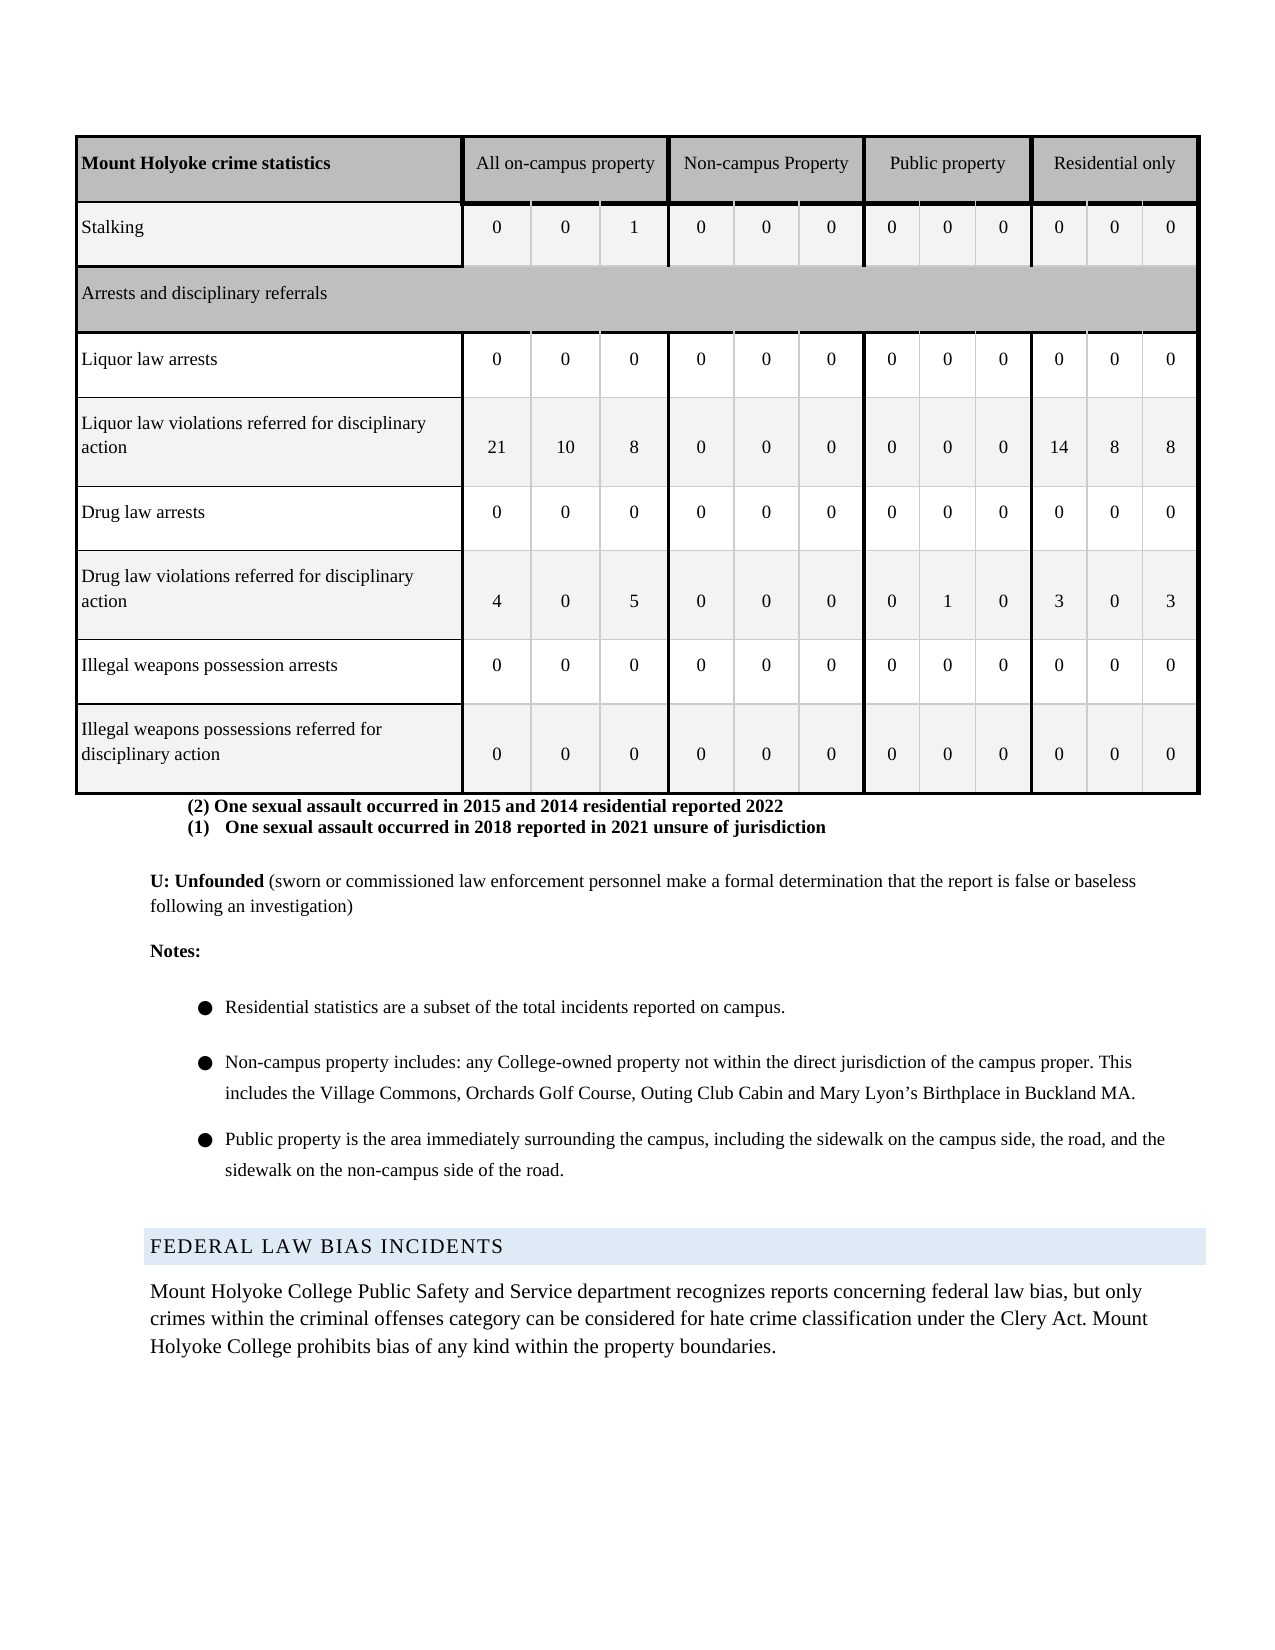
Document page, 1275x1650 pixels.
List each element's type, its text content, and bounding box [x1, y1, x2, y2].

table_cell 0 [976, 551, 1030, 639]
table_cell 0 [976, 206, 1030, 265]
table_cell 0 [670, 705, 733, 792]
table_cell 0 [920, 334, 975, 397]
table_cell Illegal weapons possessions referred for disciplinary action [78, 705, 461, 792]
table_cell 0 [976, 487, 1030, 550]
table_cell 0 [1033, 206, 1086, 265]
table_cell 0 [670, 640, 733, 703]
table_cell 0 [1088, 551, 1142, 639]
table_cell 0 [866, 640, 919, 703]
table_cell 0 [670, 206, 733, 265]
table_cell 0 [920, 206, 975, 265]
table_cell Illegal weapons possession arrests [78, 640, 461, 703]
text (2) One sexual assault occurred in 2015 and 2014 residential reported 2022 [150, 795, 1200, 816]
table_cell 0 [920, 487, 975, 550]
table_header Non-campus Property [671, 138, 862, 201]
table_cell 0 [532, 705, 599, 792]
table_cell 0 [866, 334, 919, 397]
table_cell 0 [976, 398, 1030, 486]
table_cell 0 [464, 487, 530, 550]
table_cell 0 [735, 334, 798, 397]
table_cell 0 [976, 640, 1030, 703]
table_cell 8 [601, 398, 667, 486]
text Mount Holyoke College Public Safety and Service department recognizes reports concerning federal law bias, but only crimes within the criminal offenses category can be considered for hate crime classification under the Clery Act. Mount Holyoke College prohibits bias of any kind within the property boundaries. [150, 1279, 1200, 1358]
table_cell 3 [1143, 551, 1196, 639]
table_cell 0 [800, 705, 862, 792]
table_cell 8 [1143, 398, 1196, 486]
table_cell 0 [920, 398, 975, 486]
table_cell 0 [532, 551, 599, 639]
table_cell Arrests and disciplinary referrals [78, 267, 1196, 331]
table_cell 0 [1143, 334, 1196, 397]
table_header Mount Holyoke crime statistics [78, 138, 460, 201]
table_header Residential only [1034, 138, 1196, 201]
table_cell 0 [532, 487, 599, 550]
table_cell Drug law violations referred for disciplinary action [78, 551, 461, 639]
table_cell 0 [670, 334, 733, 397]
table_cell 0 [735, 487, 798, 550]
table_cell 0 [670, 551, 733, 639]
table_cell 0 [464, 640, 530, 703]
table_cell 0 [1088, 640, 1142, 703]
table_cell 0 [1088, 334, 1142, 397]
table_cell 0 [866, 398, 919, 486]
table_cell 0 [920, 705, 975, 792]
table_cell 0 [800, 334, 862, 397]
table_cell 0 [800, 398, 862, 486]
table_cell 0 [532, 334, 599, 397]
table_cell 0 [1088, 487, 1142, 550]
table_cell 0 [735, 705, 798, 792]
table_cell 0 [800, 551, 862, 639]
table_cell 0 [464, 705, 530, 792]
table_cell 1 [601, 206, 667, 265]
list Residential statistics are a subset of the total incidents reported on campus. [197, 986, 1200, 1024]
table_cell 0 [601, 487, 667, 550]
table_cell 21 [464, 398, 530, 486]
table_cell 0 [866, 705, 919, 792]
table_cell 0 [464, 334, 530, 397]
table_cell 0 [1033, 334, 1086, 397]
table_cell 1 [920, 551, 975, 639]
table_cell 0 [1143, 206, 1196, 265]
list One sexual assault occurred in 2018 reported in 2021 unsure of jurisdiction [187, 816, 1200, 838]
list Non-campus property includes: any College-owned property not within the direct jurisdiction of the campus proper. This includes the Village Commons, Orchards Golf Course, Outing Club Cabin and Mary Lyon’s Birthplace in Buckland MA. [197, 1041, 1200, 1104]
table_cell 0 [601, 705, 667, 792]
table_cell 0 [800, 206, 862, 265]
table_cell 0 [866, 551, 919, 639]
table_cell 0 [532, 206, 599, 265]
table_header Public property [866, 138, 1029, 201]
table_cell 4 [464, 551, 530, 639]
table_cell Liquor law violations referred for disciplinary action [78, 398, 461, 486]
table_cell 0 [670, 487, 733, 550]
table_cell Liquor law arrests [78, 334, 461, 397]
subtitle Federal law bias incidents [150, 1234, 1200, 1258]
table_cell 0 [1143, 487, 1196, 550]
table_cell 0 [1033, 487, 1086, 550]
table_cell 0 [976, 705, 1030, 792]
table_header All on-campus property [465, 138, 666, 201]
table_cell 0 [601, 640, 667, 703]
table_cell 0 [735, 398, 798, 486]
table_cell 0 [1033, 705, 1086, 792]
table_cell 0 [800, 487, 862, 550]
table_cell 10 [532, 398, 599, 486]
table_cell 0 [464, 206, 530, 265]
table_cell 0 [1033, 640, 1086, 703]
table_cell 8 [1088, 398, 1142, 486]
table_cell 0 [866, 206, 919, 265]
table_cell 0 [976, 334, 1030, 397]
table_cell 5 [601, 551, 667, 639]
table_cell 0 [1088, 206, 1142, 265]
table_cell 0 [1143, 705, 1196, 792]
table_cell 0 [735, 640, 798, 703]
table_cell 0 [866, 487, 919, 550]
table_cell 0 [735, 206, 798, 265]
table_cell 0 [601, 334, 667, 397]
text U: Unfounded (sworn or commissioned law enforcement personnel make a formal determination that the report is false or baseless following an investigation) [150, 870, 1200, 916]
table_cell 0 [735, 551, 798, 639]
table_cell 0 [800, 640, 862, 703]
table_cell 0 [1088, 705, 1142, 792]
table_cell Drug law arrests [78, 487, 461, 550]
list Public property is the area immediately surrounding the campus, including the sidewalk on the campus side, the road, and the sidewalk on the non-campus side of the road. [197, 1117, 1200, 1181]
table_cell 0 [920, 640, 975, 703]
table_cell 0 [670, 398, 733, 486]
text Notes: [150, 940, 1200, 962]
table_cell 3 [1033, 551, 1086, 639]
table_cell 0 [1143, 640, 1196, 703]
table_cell Stalking [78, 203, 461, 265]
table_cell 0 [532, 640, 599, 703]
table_cell 14 [1033, 398, 1086, 486]
